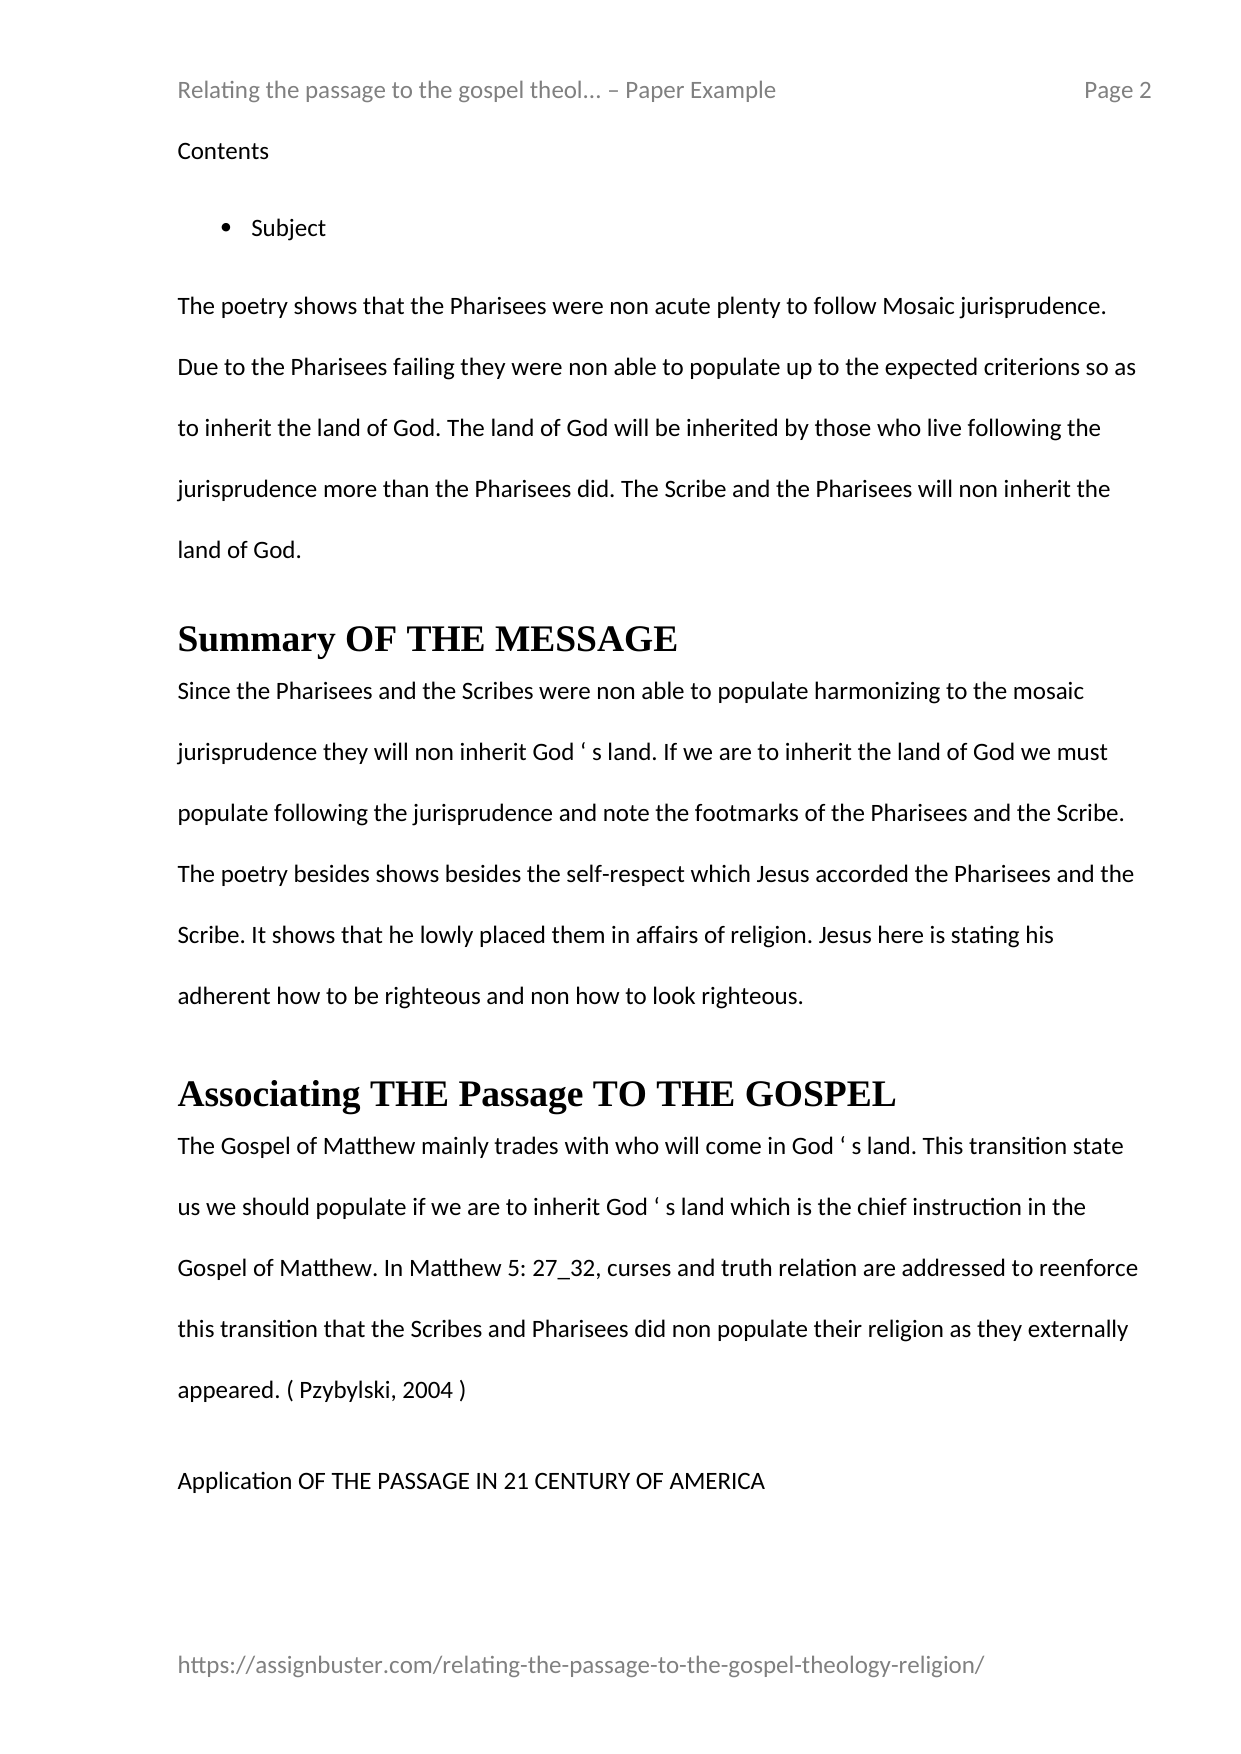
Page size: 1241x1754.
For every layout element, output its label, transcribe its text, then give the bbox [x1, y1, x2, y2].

text The poetry shows that the Pharisees were non acute plenty to follow Mosaic jurisprudence. Due to the Pharisees failing they were non able to populate up to the expected criterions so as to inherit the land of God. The land of God will be inherited by those who live following the jurisprudence more than the Pharisees did. The Scribe and the Pharisees will non inherit the land of God. [177, 290, 1152, 565]
text Application OF THE PASSAGE IN 21 CENTURY OF AMERICA [177, 1465, 1152, 1495]
subtitle Associating THE Passage TO THE GOSPEL [177, 1071, 1152, 1114]
list Subject [222, 212, 1152, 243]
text The Gospel of Matthew mainly trades with who will come in God ‘ s land. This transition state us we should populate if we are to inherit God ‘ s land which is the chief instruction in the Gospel of Matthew. In Matthew 5: 27_32, curses and truth relation are addressed to reenforce this transition that the Scribes and Pharisees did non populate their religion as they externally appeared. ( Pzybylski, 2004 ) [177, 1130, 1152, 1405]
subtitle Summary OF THE MESSAGE [177, 616, 1152, 659]
text Since the Pharisees and the Scribes were non able to populate harmonizing to the mosaic jurisprudence they will non inherit God ‘ s land. If we are to inherit the land of God we must populate following the jurisprudence and note the footmarks of the Pharisees and the Scribe. The poetry besides shows besides the self-respect which Jesus accorded the Pharisees and the Scribe. It shows that he lowly placed them in affairs of religion. Jesus here is stating his adherent how to be righteous and non how to look righteous. [177, 675, 1152, 1011]
text Contents [177, 135, 1152, 165]
